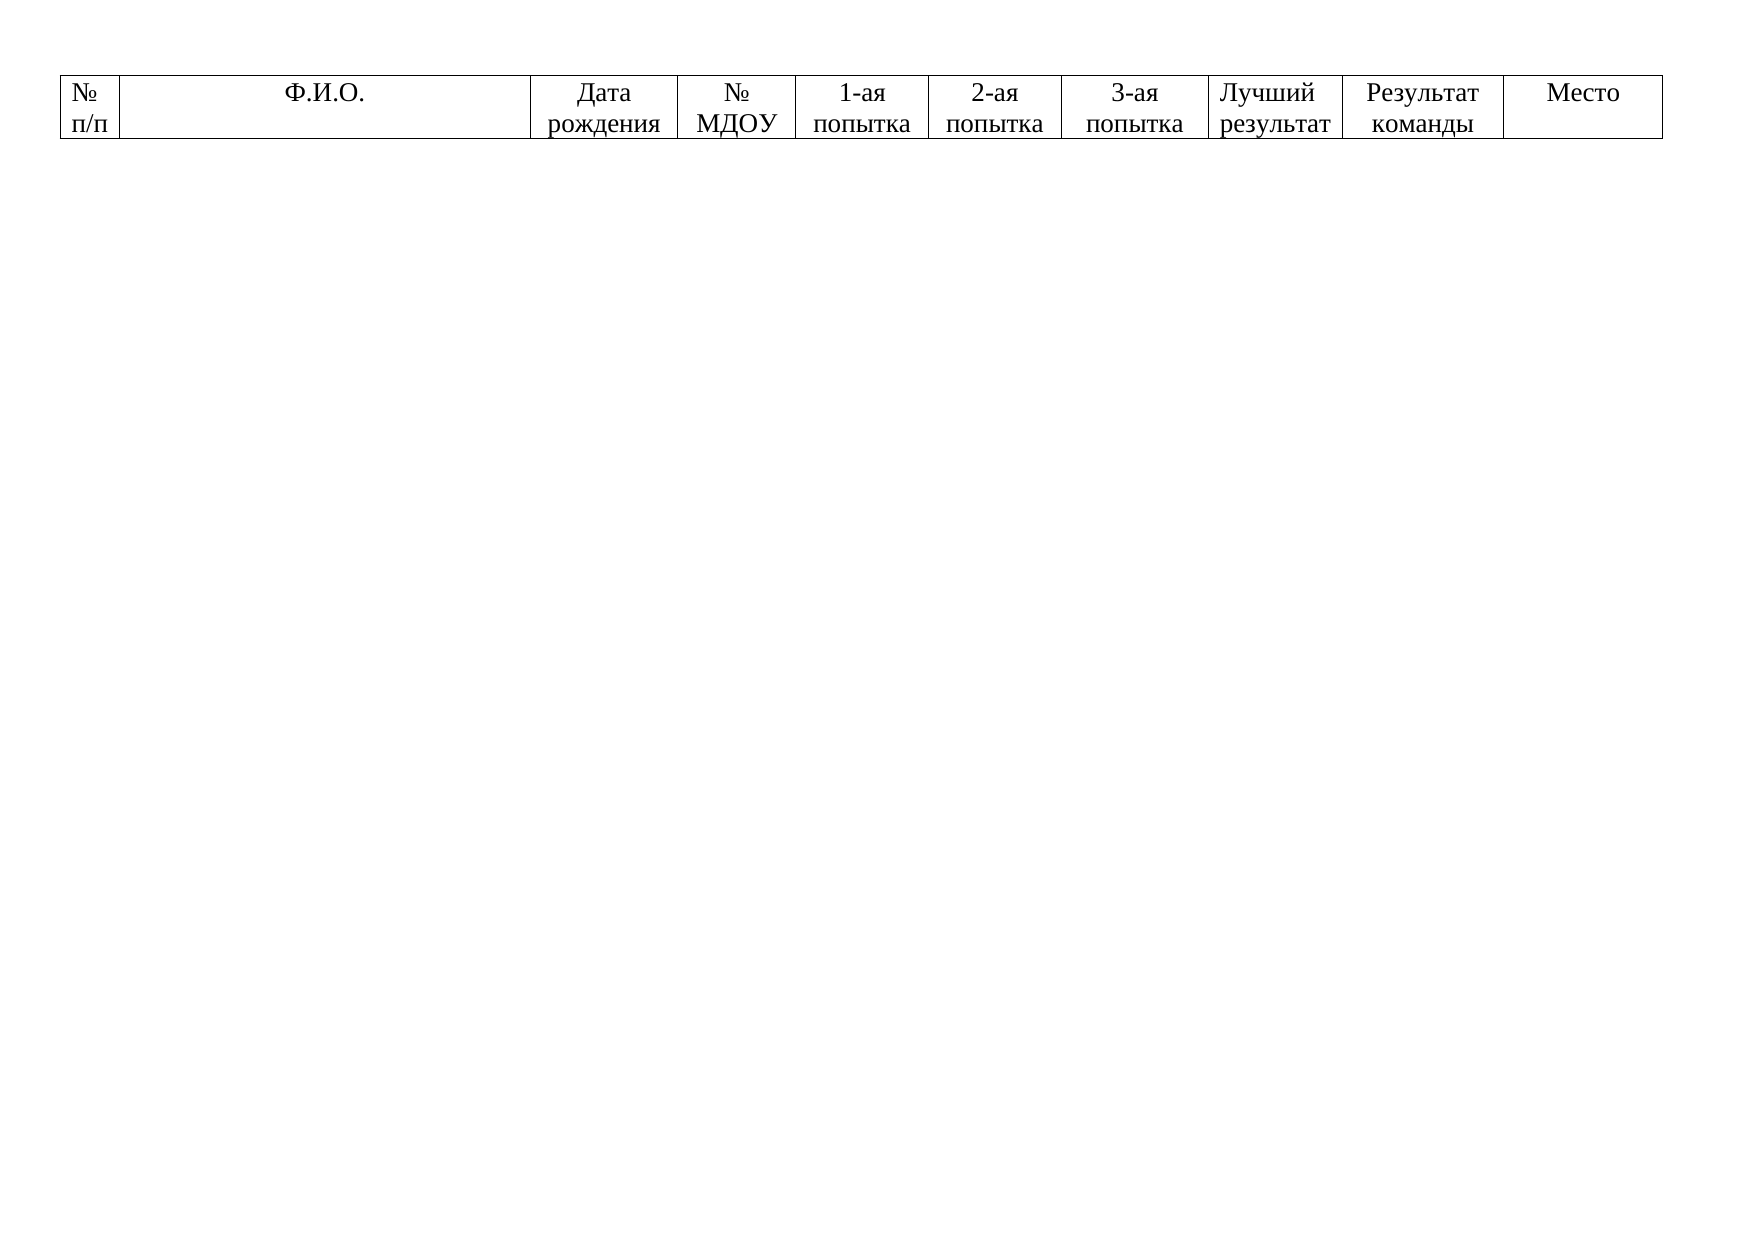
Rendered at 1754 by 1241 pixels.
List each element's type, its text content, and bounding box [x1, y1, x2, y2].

table_header № п/п [61, 76, 119, 138]
table_header Место [1504, 76, 1662, 138]
table_header Результат команды [1343, 76, 1503, 138]
table_header Ф.И.О. [120, 76, 530, 138]
table_header № МДОУ [678, 76, 795, 138]
table_header 2-ая попытка [929, 76, 1061, 138]
table_header Дата рождения [531, 76, 677, 138]
table_header Лучший результат [1209, 76, 1342, 138]
table_header 3-ая попытка [1062, 76, 1208, 138]
table_header 1-ая попытка [796, 76, 928, 138]
